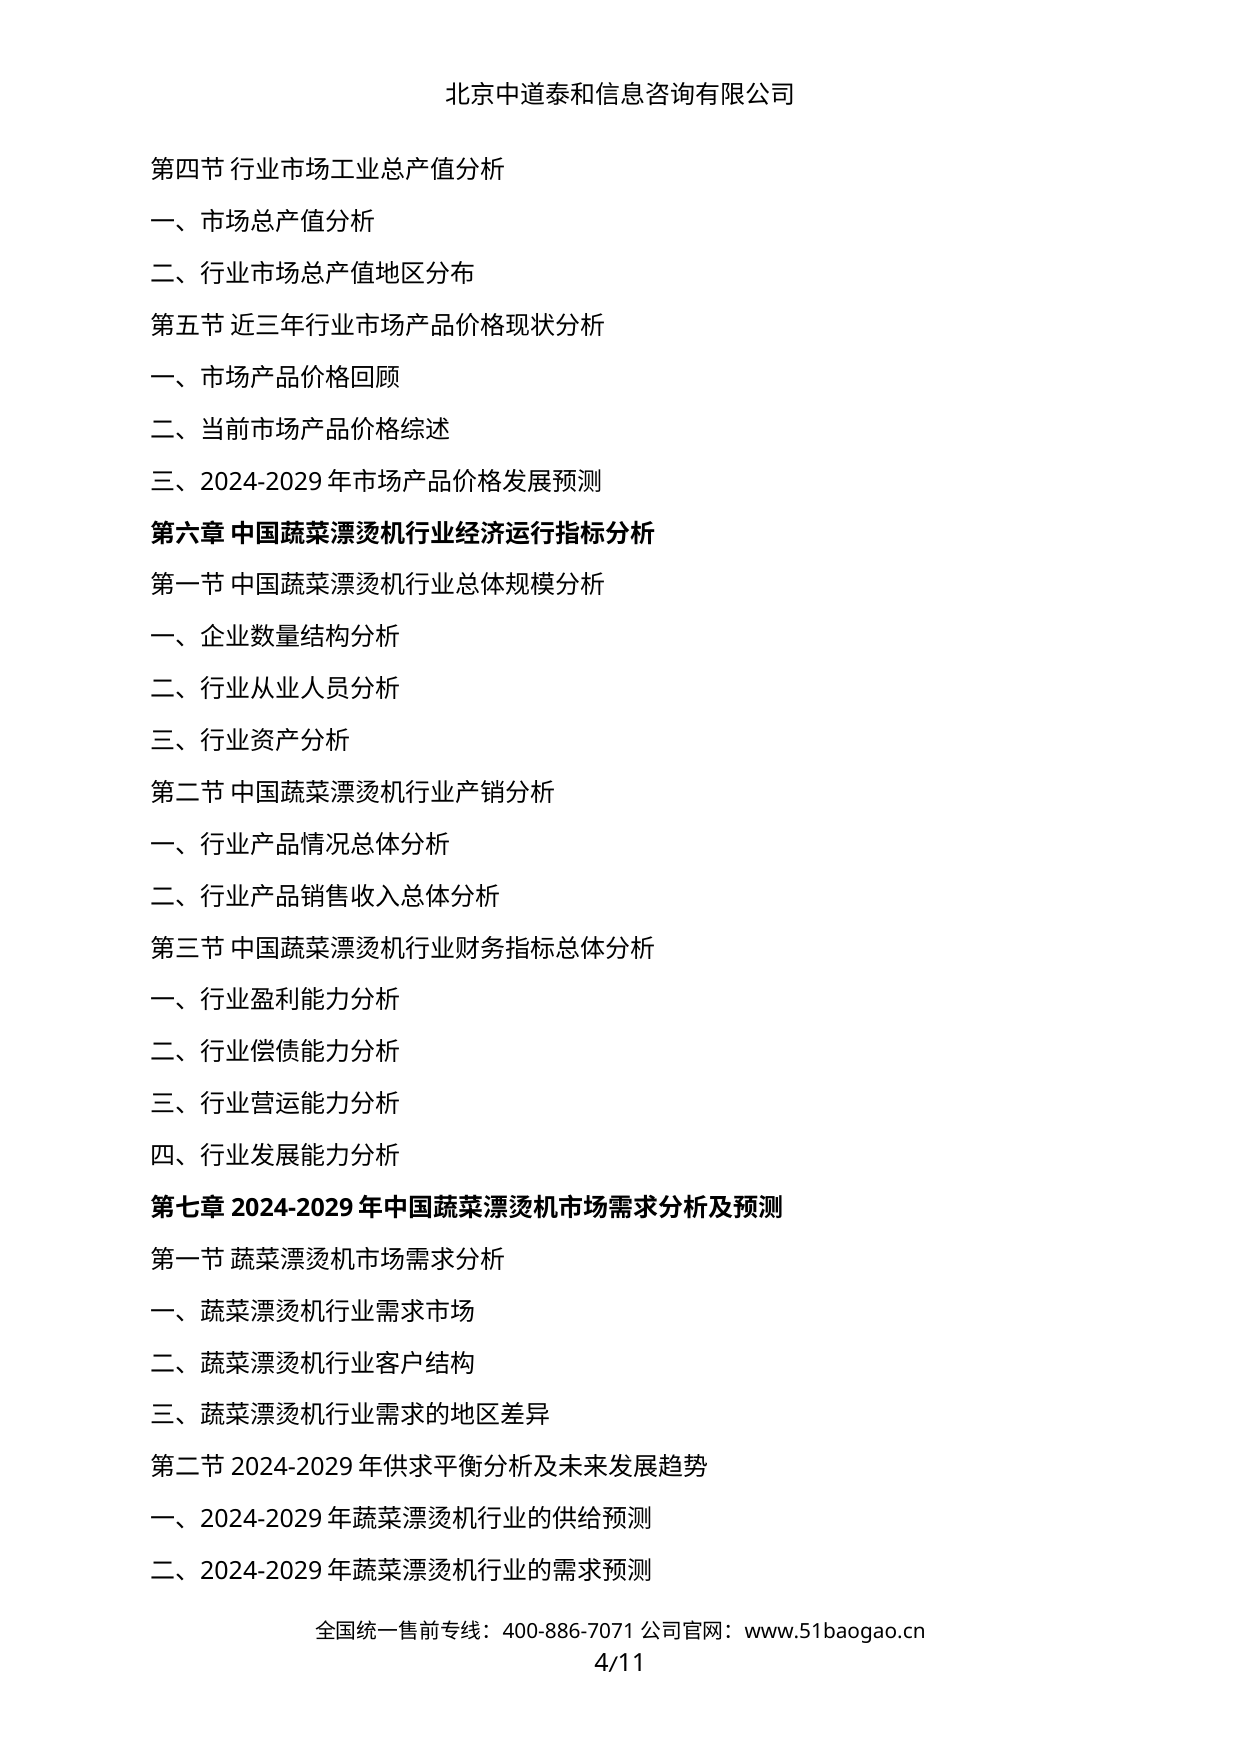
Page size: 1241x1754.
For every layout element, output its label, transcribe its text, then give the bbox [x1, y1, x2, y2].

text 二、当前市场产品价格综述 [150, 409, 1090, 446]
text 一、2024-2029年蔬菜漂烫机行业的供给预测 [150, 1499, 1090, 1535]
text 三、蔬菜漂烫机行业需求的地区差异 [150, 1395, 1090, 1431]
text 一、市场产品价格回顾 [150, 357, 1090, 394]
text 三、行业资产分析 [150, 721, 1090, 757]
text 一、市场总产值分析 [150, 202, 1090, 238]
text 一、行业盈利能力分析 [150, 980, 1090, 1016]
text 三、2024-2029年市场产品价格发展预测 [150, 461, 1090, 497]
text 第一节 中国蔬菜漂烫机行业总体规模分析 [150, 565, 1090, 601]
text 第一节 蔬菜漂烫机市场需求分析 [150, 1239, 1090, 1276]
text 第五节 近三年行业市场产品价格现状分析 [150, 306, 1090, 342]
text 第三节 中国蔬菜漂烫机行业财务指标总体分析 [150, 928, 1090, 964]
text 二、行业从业人员分析 [150, 669, 1090, 705]
text 二、2024-2029年蔬菜漂烫机行业的需求预测 [150, 1551, 1090, 1587]
text 三、行业营运能力分析 [150, 1084, 1090, 1120]
text 第七章 2024-2029年中国蔬菜漂烫机市场需求分析及预测 [150, 1187, 1090, 1224]
text 第四节 行业市场工业总产值分析 [150, 150, 1090, 186]
text 二、蔬菜漂烫机行业客户结构 [150, 1343, 1090, 1379]
text 第二节 2024-2029年供求平衡分析及未来发展趋势 [150, 1447, 1090, 1483]
text 四、行业发展能力分析 [150, 1136, 1090, 1172]
text 一、企业数量结构分析 [150, 617, 1090, 653]
text 二、行业市场总产值地区分布 [150, 254, 1090, 290]
text 第六章 中国蔬菜漂烫机行业经济运行指标分析 [150, 513, 1090, 549]
text 一、蔬菜漂烫机行业需求市场 [150, 1291, 1090, 1327]
text 第二节 中国蔬菜漂烫机行业产销分析 [150, 772, 1090, 809]
text 一、行业产品情况总体分析 [150, 824, 1090, 861]
text 二、行业产品销售收入总体分析 [150, 876, 1090, 912]
text 二、行业偿债能力分析 [150, 1032, 1090, 1068]
